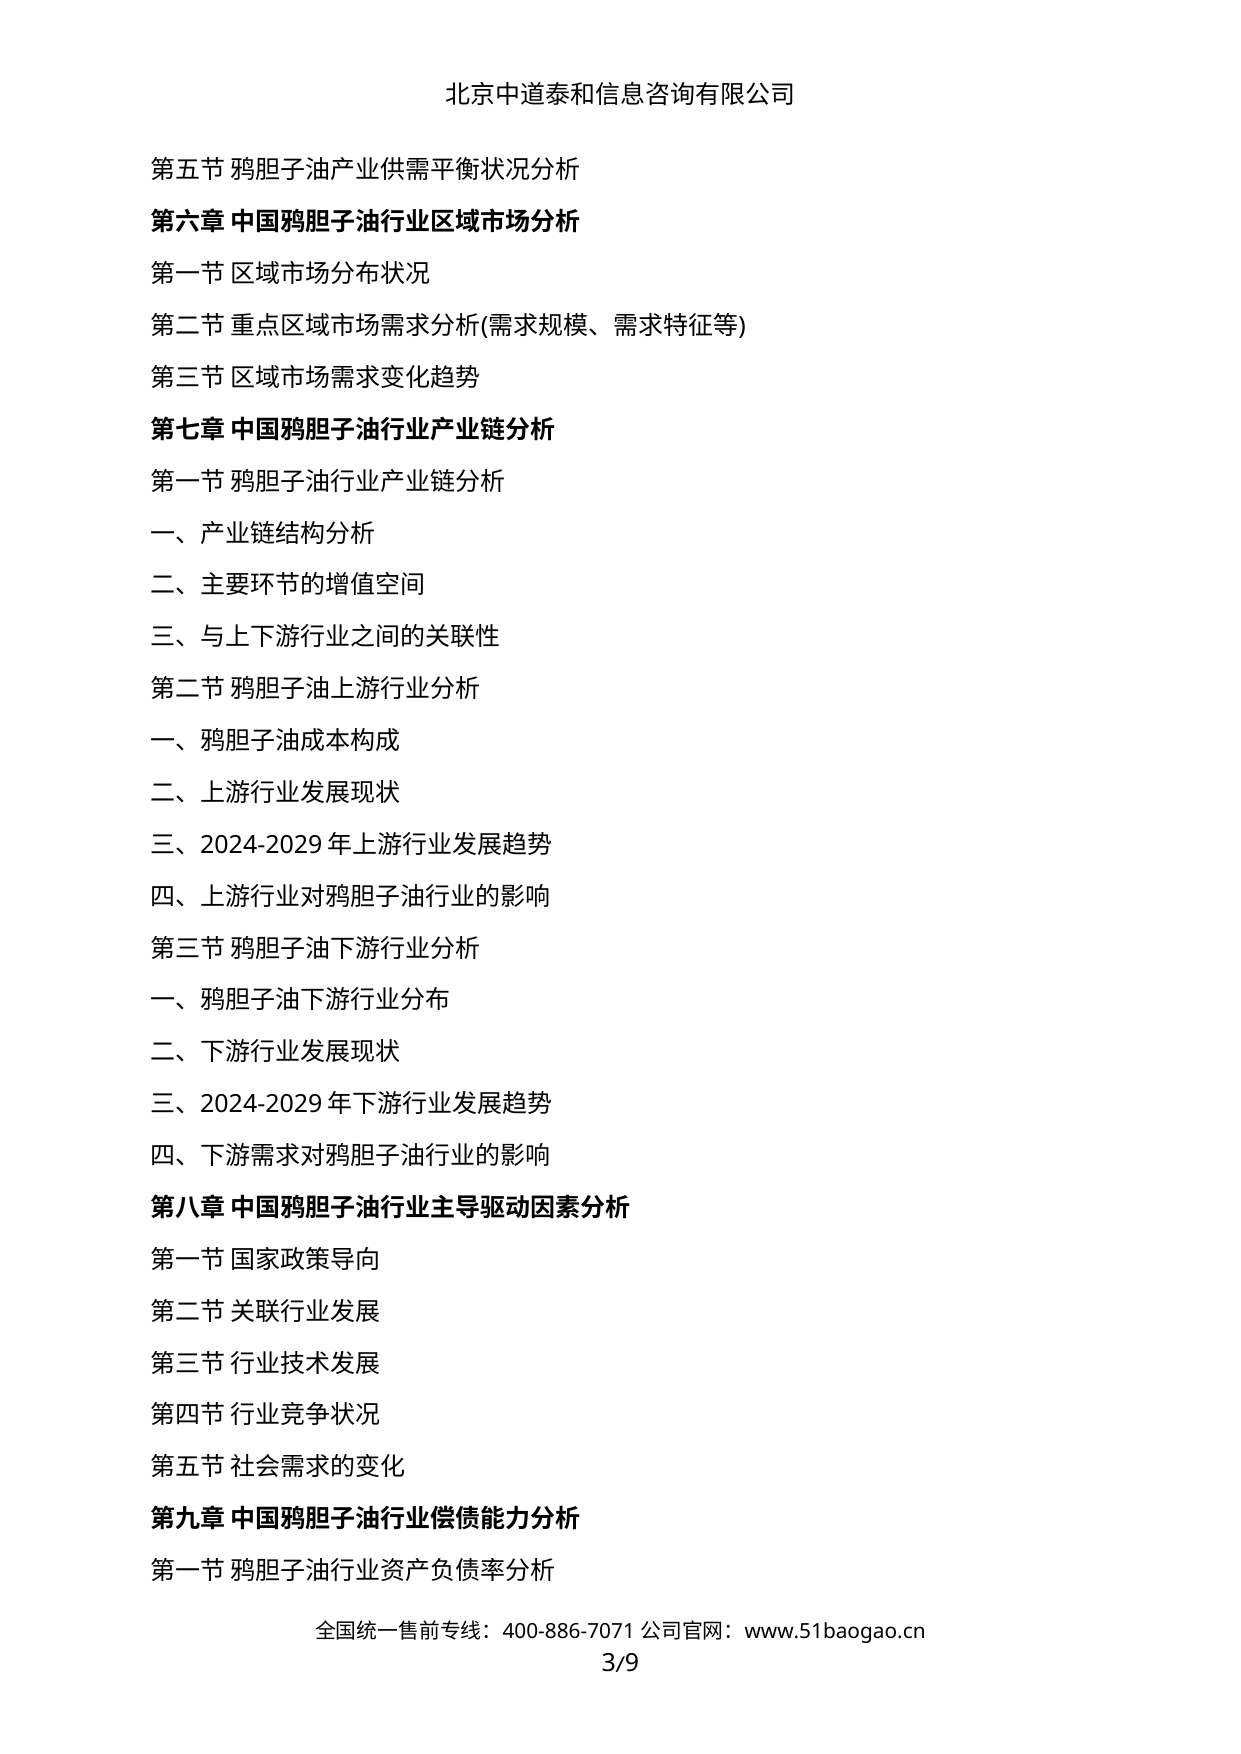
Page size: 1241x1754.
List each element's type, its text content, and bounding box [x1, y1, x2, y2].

text 二、主要环节的增值空间 [150, 565, 1090, 601]
text 第一节 区域市场分布状况 [150, 254, 1090, 290]
text 四、下游需求对鸦胆子油行业的影响 [150, 1136, 1090, 1172]
text 第三节 行业技术发展 [150, 1343, 1090, 1379]
text 第二节 鸦胆子油上游行业分析 [150, 669, 1090, 705]
text 二、下游行业发展现状 [150, 1032, 1090, 1068]
text 三、2024-2029年上游行业发展趋势 [150, 824, 1090, 861]
text 一、产业链结构分析 [150, 513, 1090, 549]
text 第一节 国家政策导向 [150, 1239, 1090, 1276]
text 四、上游行业对鸦胆子油行业的影响 [150, 876, 1090, 912]
text 第五节 鸦胆子油产业供需平衡状况分析 [150, 150, 1090, 186]
text 第五节 社会需求的变化 [150, 1447, 1090, 1483]
text 一、鸦胆子油成本构成 [150, 721, 1090, 757]
text 三、2024-2029年下游行业发展趋势 [150, 1084, 1090, 1120]
text 第三节 区域市场需求变化趋势 [150, 357, 1090, 394]
text 第四节 行业竞争状况 [150, 1395, 1090, 1431]
text 一、鸦胆子油下游行业分布 [150, 980, 1090, 1016]
text 第一节 鸦胆子油行业产业链分析 [150, 461, 1090, 497]
text 第三节 鸦胆子油下游行业分析 [150, 928, 1090, 964]
text 第八章 中国鸦胆子油行业主导驱动因素分析 [150, 1187, 1090, 1224]
text 第二节 重点区域市场需求分析(需求规模、需求特征等) [150, 306, 1090, 342]
text 第一节 鸦胆子油行业资产负债率分析 [150, 1551, 1090, 1587]
text 三、与上下游行业之间的关联性 [150, 617, 1090, 653]
text 第九章 中国鸦胆子油行业偿债能力分析 [150, 1499, 1090, 1535]
text 第二节 关联行业发展 [150, 1291, 1090, 1327]
text 二、上游行业发展现状 [150, 772, 1090, 809]
text 第六章 中国鸦胆子油行业区域市场分析 [150, 202, 1090, 238]
text 第七章 中国鸦胆子油行业产业链分析 [150, 409, 1090, 446]
